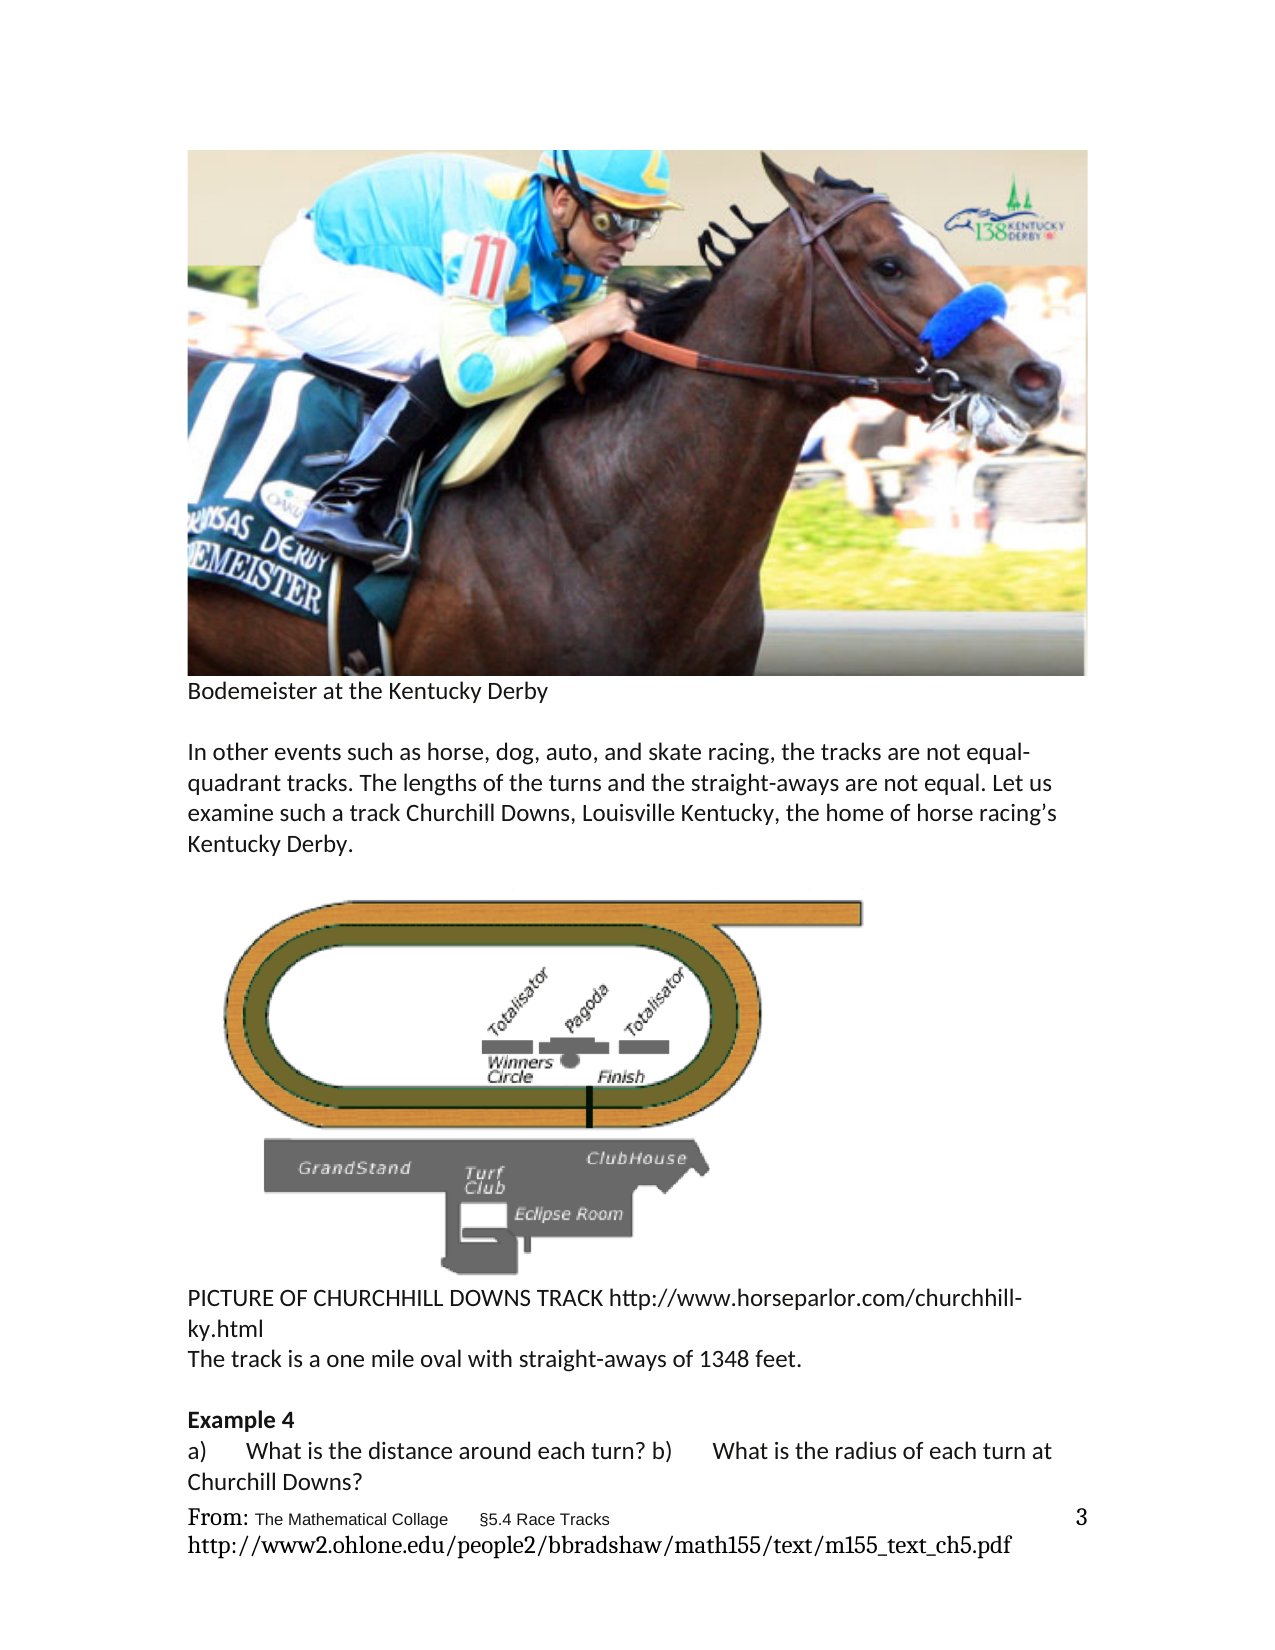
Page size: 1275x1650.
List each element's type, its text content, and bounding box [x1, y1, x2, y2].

picture [187, 150, 1088, 676]
text Example 4 [187, 1405, 1087, 1435]
text PICTURE OF CHURCHHILL DOWNS TRACK http://www.horseparlor.com/churchhill-ky.html [187, 1283, 1087, 1344]
text In other events such as horse, dog, auto, and skate racing, the tracks are not equal-quadrant tracks. The lengths of the turns and the straight-aways are not equal. Let us examine such a track Churchill Downs, Louisville Kentucky, the home of horse racing’s Kentucky Derby. [187, 736, 1087, 858]
picture [187, 888, 896, 1283]
text The track is a one mile oval with straight-aways of 1348 feet. [187, 1344, 1087, 1374]
text a) What is the distance around each turn? b) What is the radius of each turn at Churchill Downs? [187, 1435, 1087, 1496]
text Bodemeister at the Kentucky Derby [187, 676, 1087, 706]
